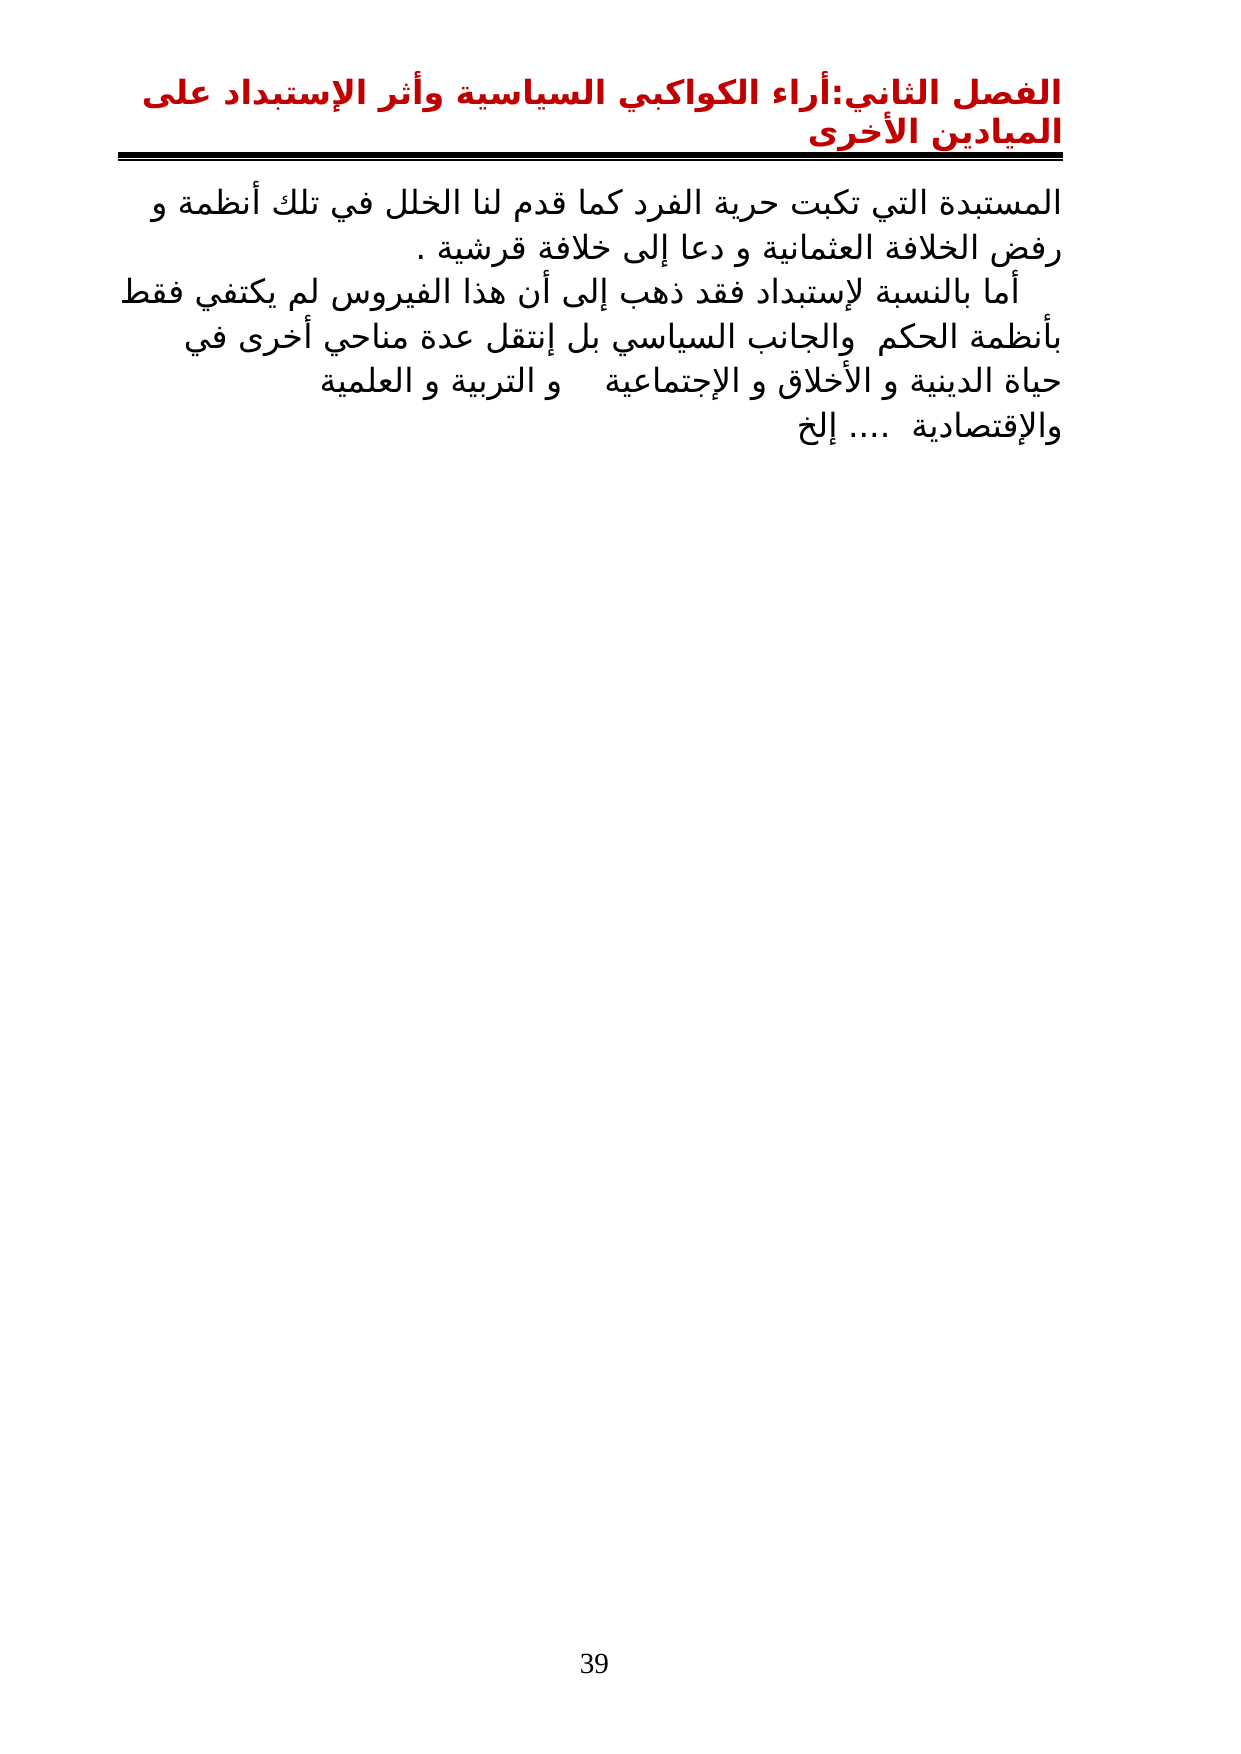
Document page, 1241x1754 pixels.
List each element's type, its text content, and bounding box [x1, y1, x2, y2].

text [118, 184, 1063, 267]
text أما بالنسبة لإستبداد فقد ذهب إلى أن هذا الفيروس لم يكتفي فقط بأنظمة الحكم والجانب السياسي بل إنتقل عدة مناحي أخرى في حياة الدينية و الأخلاق و الإجتماعية و التربية و العلمية والإقتصادية .... إلخ [118, 273, 1063, 445]
